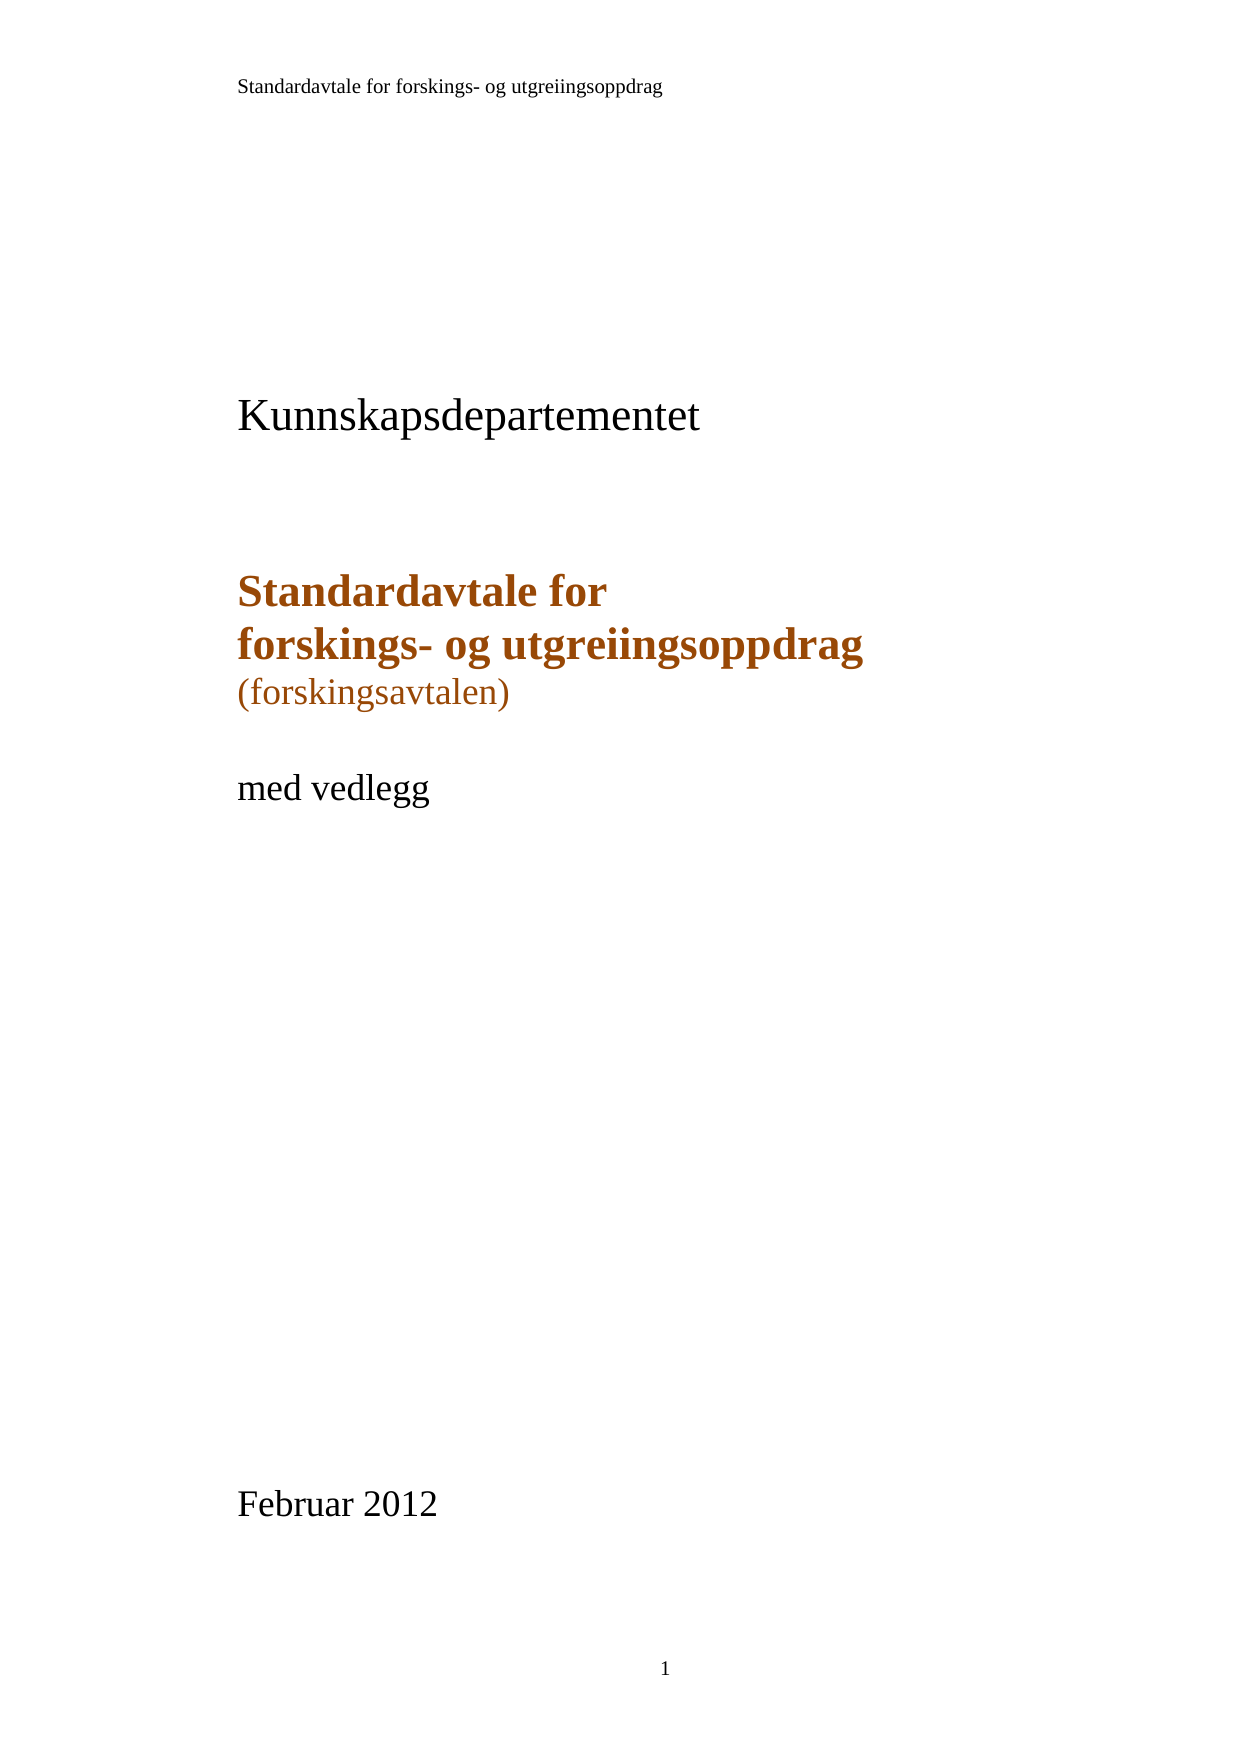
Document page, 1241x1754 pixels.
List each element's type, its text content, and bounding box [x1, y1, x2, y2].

text Februar 2012 [237, 1482, 1093, 1525]
table_cell Standardavtale for forskings- og utgreiingsoppdrag (forskingsavtalen) med vedlegg [226, 511, 1240, 808]
table_header Kunnskapsdepartementet [226, 387, 1240, 511]
